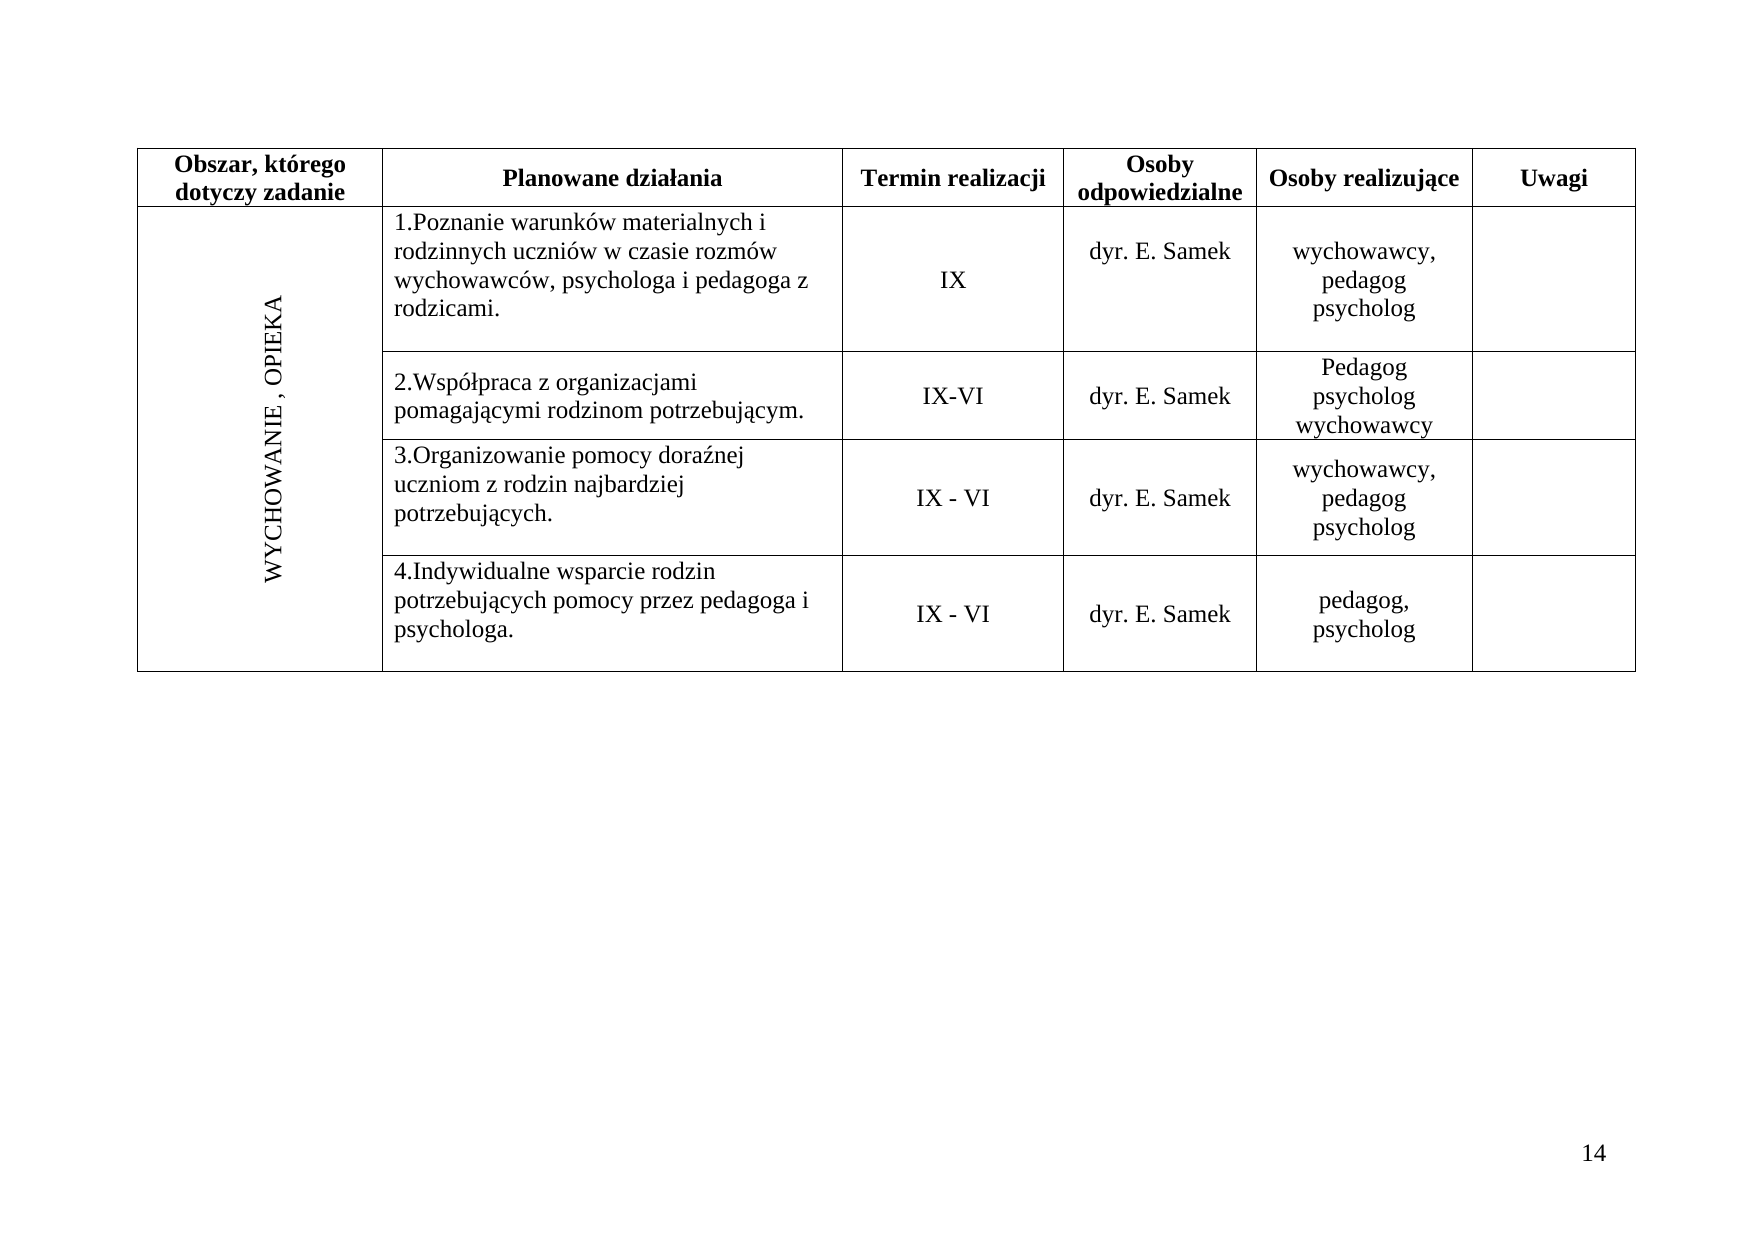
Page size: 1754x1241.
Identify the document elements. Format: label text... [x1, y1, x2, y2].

table_cell Obszar, którego dotyczy zadanie [138, 149, 382, 206]
table_cell 1.Poznanie warunków materialnych i rodzinnych uczniów w czasie rozmów wychowawców, psychologa i pedagoga z rodzicami. [383, 207, 842, 351]
table_cell Planowane działania [383, 149, 842, 206]
table_cell wychowawcy, pedagog psycholog [1257, 207, 1472, 351]
table_cell [1473, 440, 1635, 555]
table_cell IX-VI [843, 352, 1063, 439]
table_cell Pedagog psycholog wychowawcy [1257, 352, 1472, 439]
table_cell dyr. E. Samek [1064, 440, 1256, 555]
table_cell IX - VI [843, 556, 1063, 671]
table_cell pedagog, psycholog [1257, 556, 1472, 671]
table_cell 3.Organizowanie pomocy doraźnej uczniom z rodzin najbardziej potrzebujących. [383, 440, 842, 555]
table_cell 4.Indywidualne wsparcie rodzin potrzebujących pomocy przez pedagoga i psychologa. [383, 556, 842, 671]
table_cell dyr. E. Samek [1064, 556, 1256, 671]
table_cell IX - VI [843, 440, 1063, 555]
table_cell IX [843, 207, 1063, 351]
table_cell WYCHOWANIE , OPIEKA [138, 207, 382, 671]
table_cell [1473, 207, 1635, 351]
table_cell dyr. E. Samek [1064, 207, 1256, 351]
table_cell [1473, 352, 1635, 439]
table_cell 2.Współpraca z organizacjami pomagającymi rodzinom potrzebującym. [383, 352, 842, 439]
table_cell Termin realizacji [843, 149, 1063, 206]
table_cell [1473, 556, 1635, 671]
table_cell wychowawcy, pedagog psycholog [1257, 440, 1472, 555]
table_cell dyr. E. Samek [1064, 352, 1256, 439]
table_cell Osoby odpowiedzialne [1064, 149, 1256, 206]
table_cell Osoby realizujące [1257, 149, 1472, 206]
table_cell Uwagi [1473, 149, 1635, 206]
